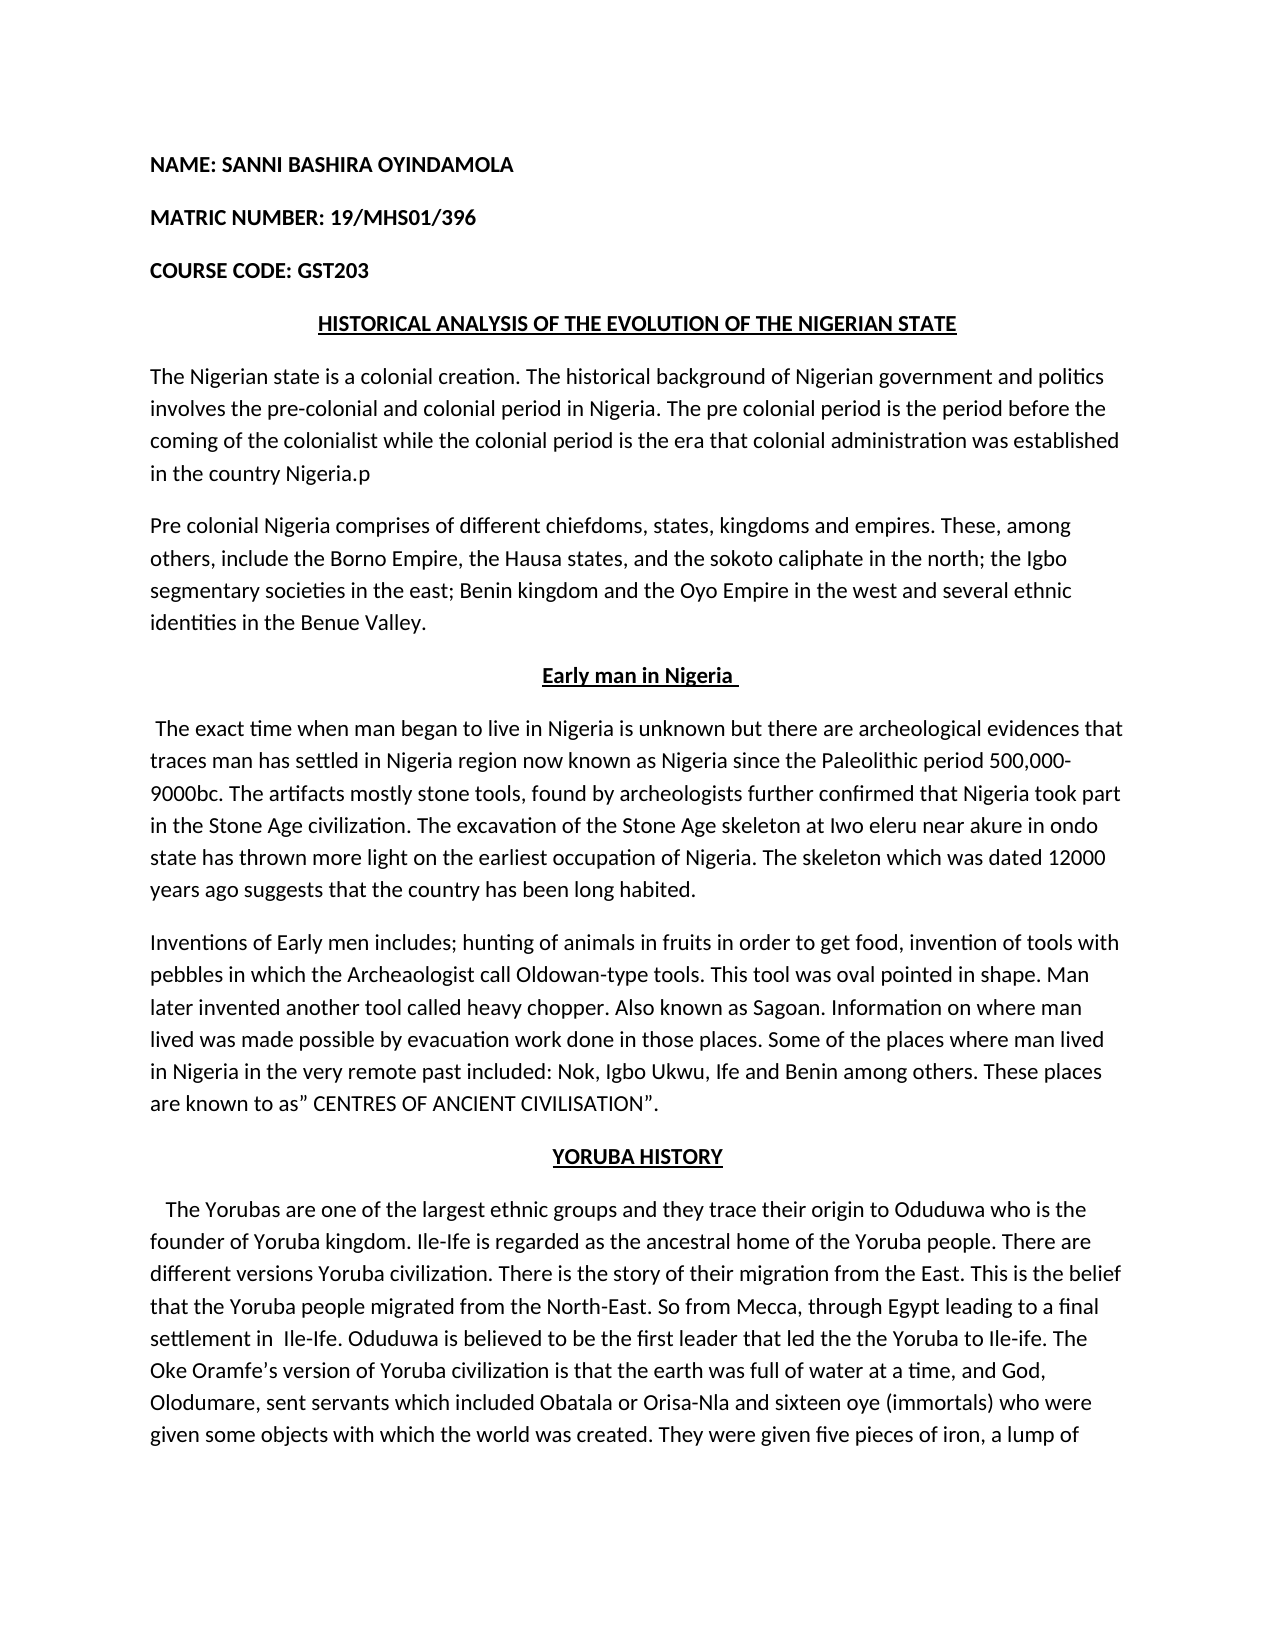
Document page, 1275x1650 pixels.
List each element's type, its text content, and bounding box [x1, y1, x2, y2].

text COURSE CODE: GST203 [150, 256, 1125, 284]
text Early man in Nigeria [150, 661, 1125, 689]
text Pre colonial Nigeria comprises of different chiefdoms, states, kingdoms and empires. These, among others, include the Borno Empire, the Hausa states, and the sokoto caliphate in the north; the Igbo segmentary societies in the east; Benin kingdom and the Oyo Empire in the west and several ethnic identities in the Benue Valley. [150, 512, 1125, 636]
text The exact time when man began to live in Nigeria is unknown but there are archeological evidences that traces man has settled in Nigeria region now known as Nigeria since the Paleolithic period 500,000-9000bc. The artifacts mostly stone tools, found by archeologists further confirmed that Nigeria took part in the Stone Age civilization. The excavation of the Stone Age skeleton at Iwo eleru near akure in ondo state has thrown more light on the earliest occupation of Nigeria. The skeleton which was dated 12000 years ago suggests that the country has been long habited. [150, 714, 1125, 903]
text NAME: SANNI BASHIRA OYINDAMOLA [150, 150, 1125, 178]
text MATRIC NUMBER: 19/MHS01/396 [150, 203, 1125, 231]
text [150, 1195, 1125, 1448]
text YORUBA HISTORY [150, 1142, 1125, 1170]
text The Nigerian state is a colonial creation. The historical background of Nigerian government and politics involves the pre-colonial and colonial period in Nigeria. The pre colonial period is the period before the coming of the colonialist while the colonial period is the era that colonial administration was established in the country Nigeria.p [150, 362, 1125, 487]
text HISTORICAL ANALYSIS OF THE EVOLUTION OF THE NIGERIAN STATE [150, 309, 1125, 337]
text Inventions of Early men includes; hunting of animals in fruits in order to get food, invention of tools with pebbles in which the Archeaologist call Oldowan-type tools. This tool was oval pointed in shape. Man later invented another tool called heavy chopper. Also known as Sagoan. Information on where man lived was made possible by evacuation work done in those places. Some of the places where man lived in Nigeria in the very remote past included: Nok, Igbo Ukwu, Ife and Benin among others. These places are known to as” CENTRES OF ANCIENT CIVILISATION”. [150, 928, 1125, 1117]
